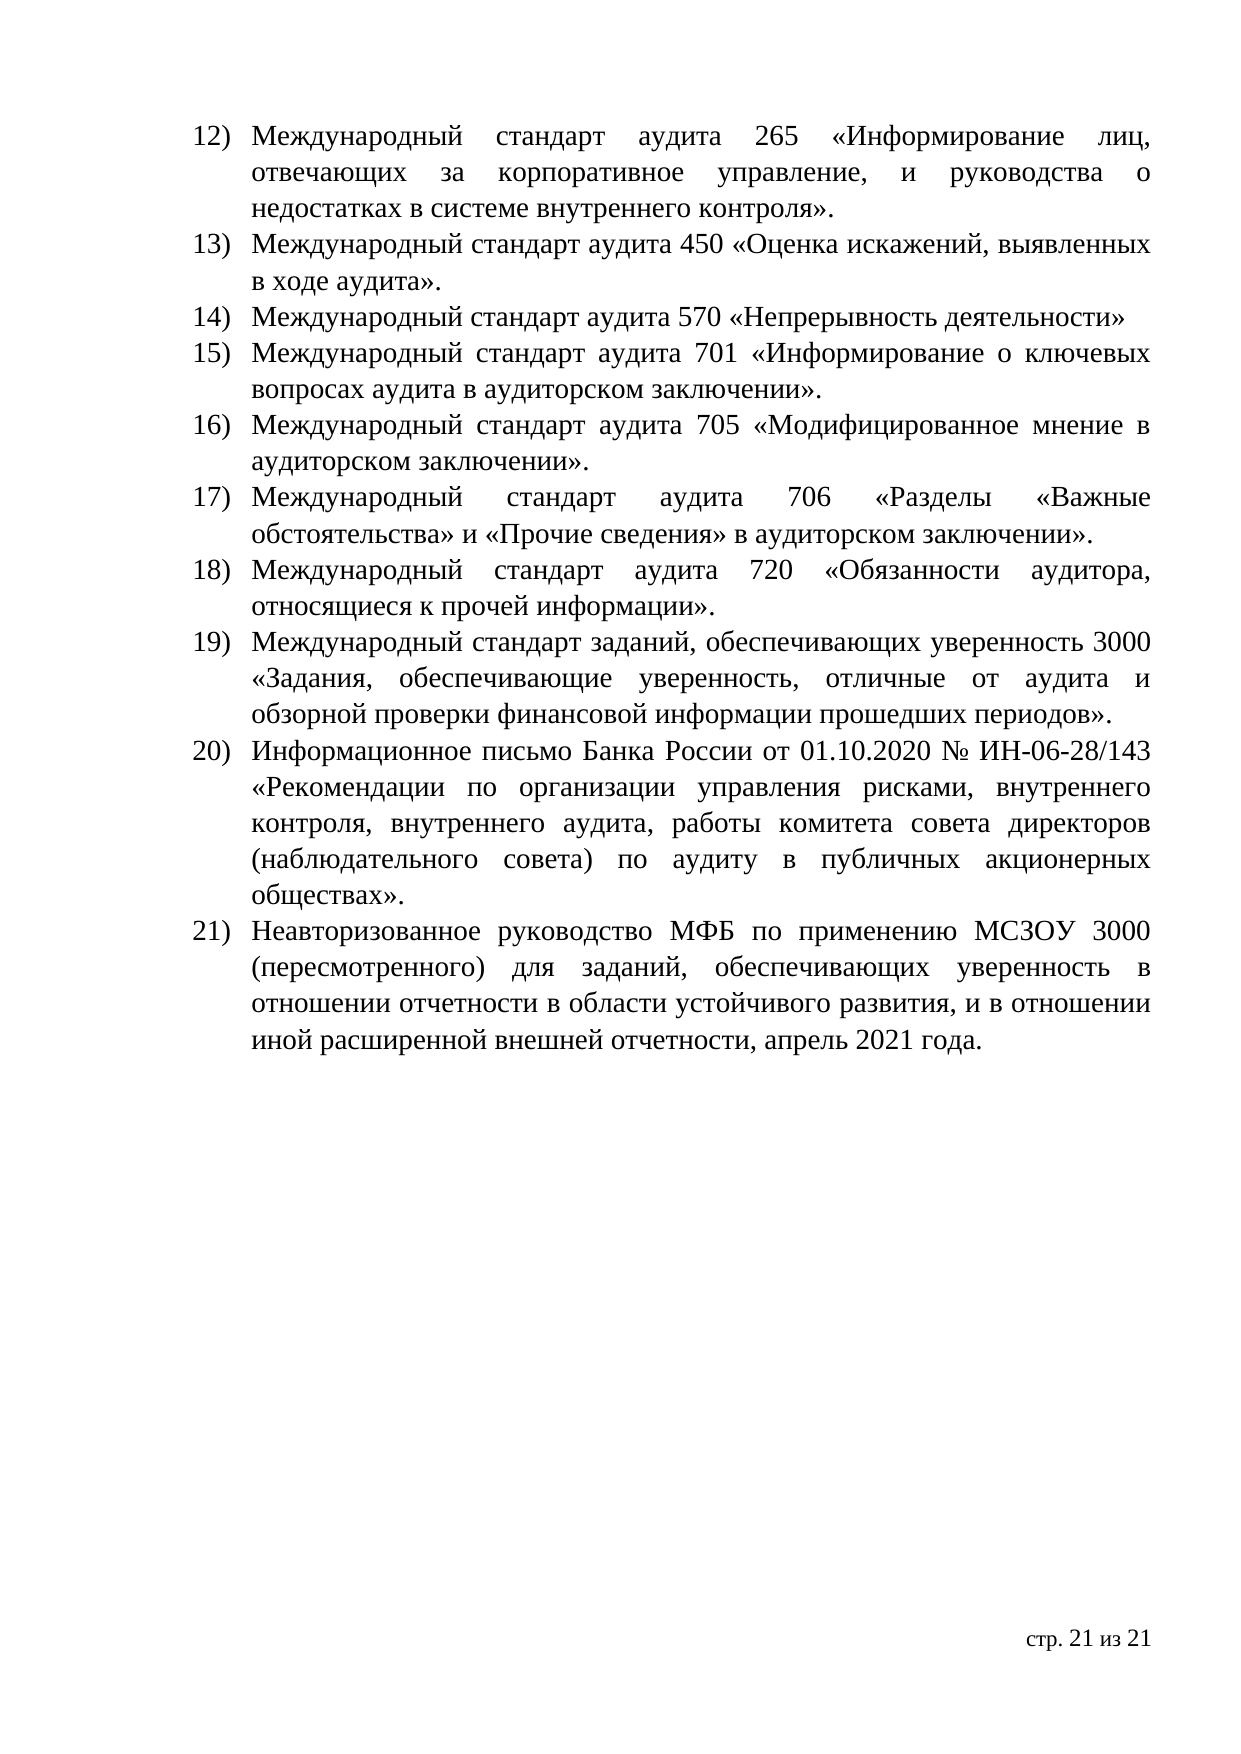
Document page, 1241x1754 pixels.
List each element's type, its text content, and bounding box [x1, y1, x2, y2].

list Международный стандарт аудита 705 «Модифицированное мнение в аудиторском заключении». [192, 407, 1152, 477]
list Международный стандарт аудита 265 «Информирование лиц, отвечающих за корпоративное управление, и руководства о недостатках в системе внутреннего контроля». [192, 118, 1152, 224]
list Международный стандарт аудита 701 «Информирование о ключевых вопросах аудита в аудиторском заключении». [192, 335, 1152, 405]
list Информационное письмо Банка России от 01.10.2020 № ИН-06-28/143 «Рекомендации по организации управления рисками, внутреннего контроля, внутреннего аудита, работы комитета совета директоров (наблюдательного совета) по аудиту в публичных акционерных обществах». [192, 733, 1152, 911]
list Международный стандарт аудита 720 «Обязанности аудитора, относящиеся к прочей информации». [192, 552, 1152, 622]
list Международный стандарт аудита 706 «Разделы «Важные обстоятельства» и «Прочие сведения» в аудиторском заключении». [192, 479, 1152, 549]
list Международный стандарт аудита 570 «Непрерывность деятельности» [192, 299, 1152, 332]
list Международный стандарт заданий, обеспечивающих уверенность 3000 «Задания, обеспечивающие уверенность, отличные от аудита и обзорной проверки финансовой информации прошедших периодов». [192, 624, 1152, 730]
list Международный стандарт аудита 450 «Оценка искажений, выявленных в ходе аудита». [192, 227, 1152, 296]
list Неавторизованное руководство МФБ по применению МСЗОУ 3000 (пересмотренного) для заданий, обеспечивающих уверенность в отношении отчетности в области устойчивого развития, и в отношении иной расширенной внешней отчетности, апрель 2021 года. [192, 913, 1152, 1055]
